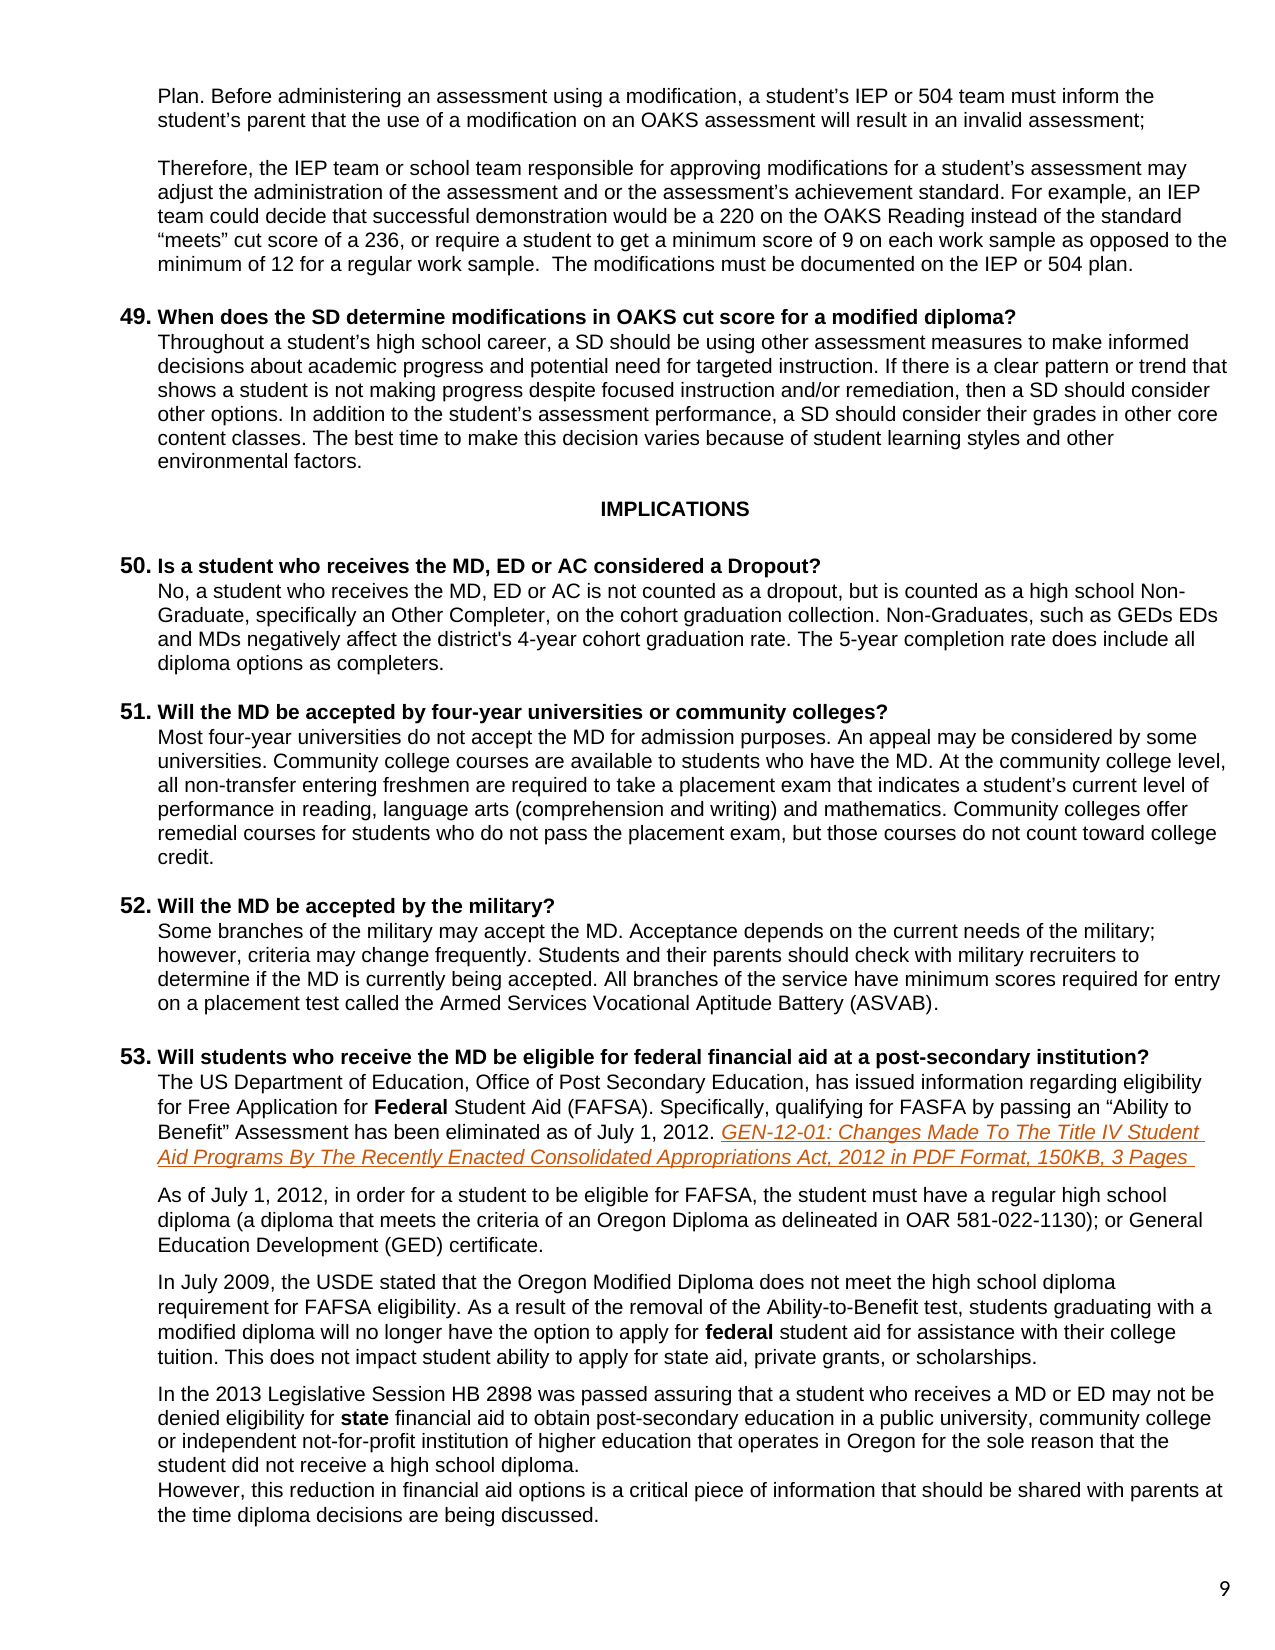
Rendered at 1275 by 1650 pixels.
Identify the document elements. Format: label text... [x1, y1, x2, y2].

text In the 2013 Legislative Session HB 2898 was passed assuring that a student who receives a MD or ED may not be denied eligibility for state financial aid to obtain post-secondary education in a public university, community college or independent not-for-profit institution of higher education that operates in Oregon for the sole reason that the student did not receive a high school diploma. [157, 1381, 1230, 1477]
list Will the MD be accepted by the military? [120, 892, 1230, 919]
list Is a student who receives the MD, ED or AC considered a Dropout? [120, 552, 1230, 578]
text Therefore, the IEP team or school team responsible for approving modifications for a student’s assessment may adjust the administration of the assessment and or the assessment’s achievement standard. For example, an IEP team could decide that successful demonstration would be a 220 on the OAKS Reading instead of the standard “meets” cut score of a 236, or require a student to get a minimum score of 9 on each work sample as opposed to the minimum of 12 for a regular work sample. The modifications must be documented on the IEP or 504 plan. [157, 156, 1230, 276]
text No, a student who receives the MD, ED or AC is not counted as a dropout, but is counted as a high school Non-Graduate, specifically an Other Completer, on the cohort graduation collection. Non-Graduates, such as GEDs EDs and MDs negatively affect the district's 4-year cohort graduation rate. The 5-year completion rate does include all diploma options as completers. [157, 578, 1230, 674]
text However, this reduction in financial aid options is a critical piece of information that should be shared with parents at the time diploma decisions are being discussed. [157, 1477, 1230, 1527]
text Most four-year universities do not accept the MD for admission purposes. An appeal may be considered by some universities. Community college courses are available to students who have the MD. At the community college level, all non-transfer entering freshmen are required to take a placement exam that indicates a student’s current level of performance in reading, language arts (comprehension and writing) and mathematics. Community colleges offer remedial courses for students who do not pass the placement exam, but those courses do not count toward college credit. [157, 725, 1230, 868]
text The US Department of Education, Office of Post Secondary Education, has issued information regarding eligibility for Free Application for Federal Student Aid (FAFSA). Specifically, qualifying for FASFA by passing an “Ability to Benefit” Assessment has been eliminated as of July 1, 2012. GEN-12-01: Changes Made To The Title IV Student Aid Programs By The Recently Enacted Consolidated Appropriations Act, 2012 in PDF Format, 150KB, 3 Pages [157, 1069, 1230, 1169]
text In July 2009, the USDE stated that the Oregon Modified Diploma does not meet the high school diploma requirement for FAFSA eligibility. As a result of the removal of the Ability-to-Benefit test, students graduating with a modified diploma will no longer have the option to apply for federal student aid for assistance with their college tuition. This does not impact student ability to apply for state aid, private grants, or scholarships. [157, 1269, 1230, 1369]
list Will students who receive the MD be eligible for federal financial aid at a post-secondary institution? [120, 1043, 1230, 1069]
list Will the MD be accepted by four-year universities or community colleges? [120, 698, 1230, 725]
text Throughout a student’s high school career, a SD should be using other assessment measures to make informed decisions about academic progress and potential need for targeted instruction. If there is a clear pattern or trend that shows a student is not making progress despite focused instruction and/or remediation, then a SD should consider other options. In addition to the student’s assessment performance, a SD should consider their grades in other core content classes. The best time to make this decision varies because of student learning styles and other environmental factors. [157, 329, 1230, 473]
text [157, 84, 1230, 132]
text As of July 1, 2012, in order for a student to be eligible for FAFSA, the student must have a regular high school diploma (a diploma that meets the criteria of an Oregon Diploma as delineated in OAR 581-022-1130); or General Education Development (GED) certificate. [157, 1181, 1230, 1256]
list When does the SD determine modifications in OAKS cut score for a modified diploma? [120, 303, 1230, 329]
text IMPLICATIONS [120, 497, 1230, 521]
text Some branches of the military may accept the MD. Acceptance depends on the current needs of the military; however, criteria may change frequently. Students and their parents should check with military recruiters to determine if the MD is currently being accepted. All branches of the service have minimum scores required for entry on a placement test called the Armed Services Vocational Aptitude Battery (ASVAB). [157, 919, 1230, 1014]
